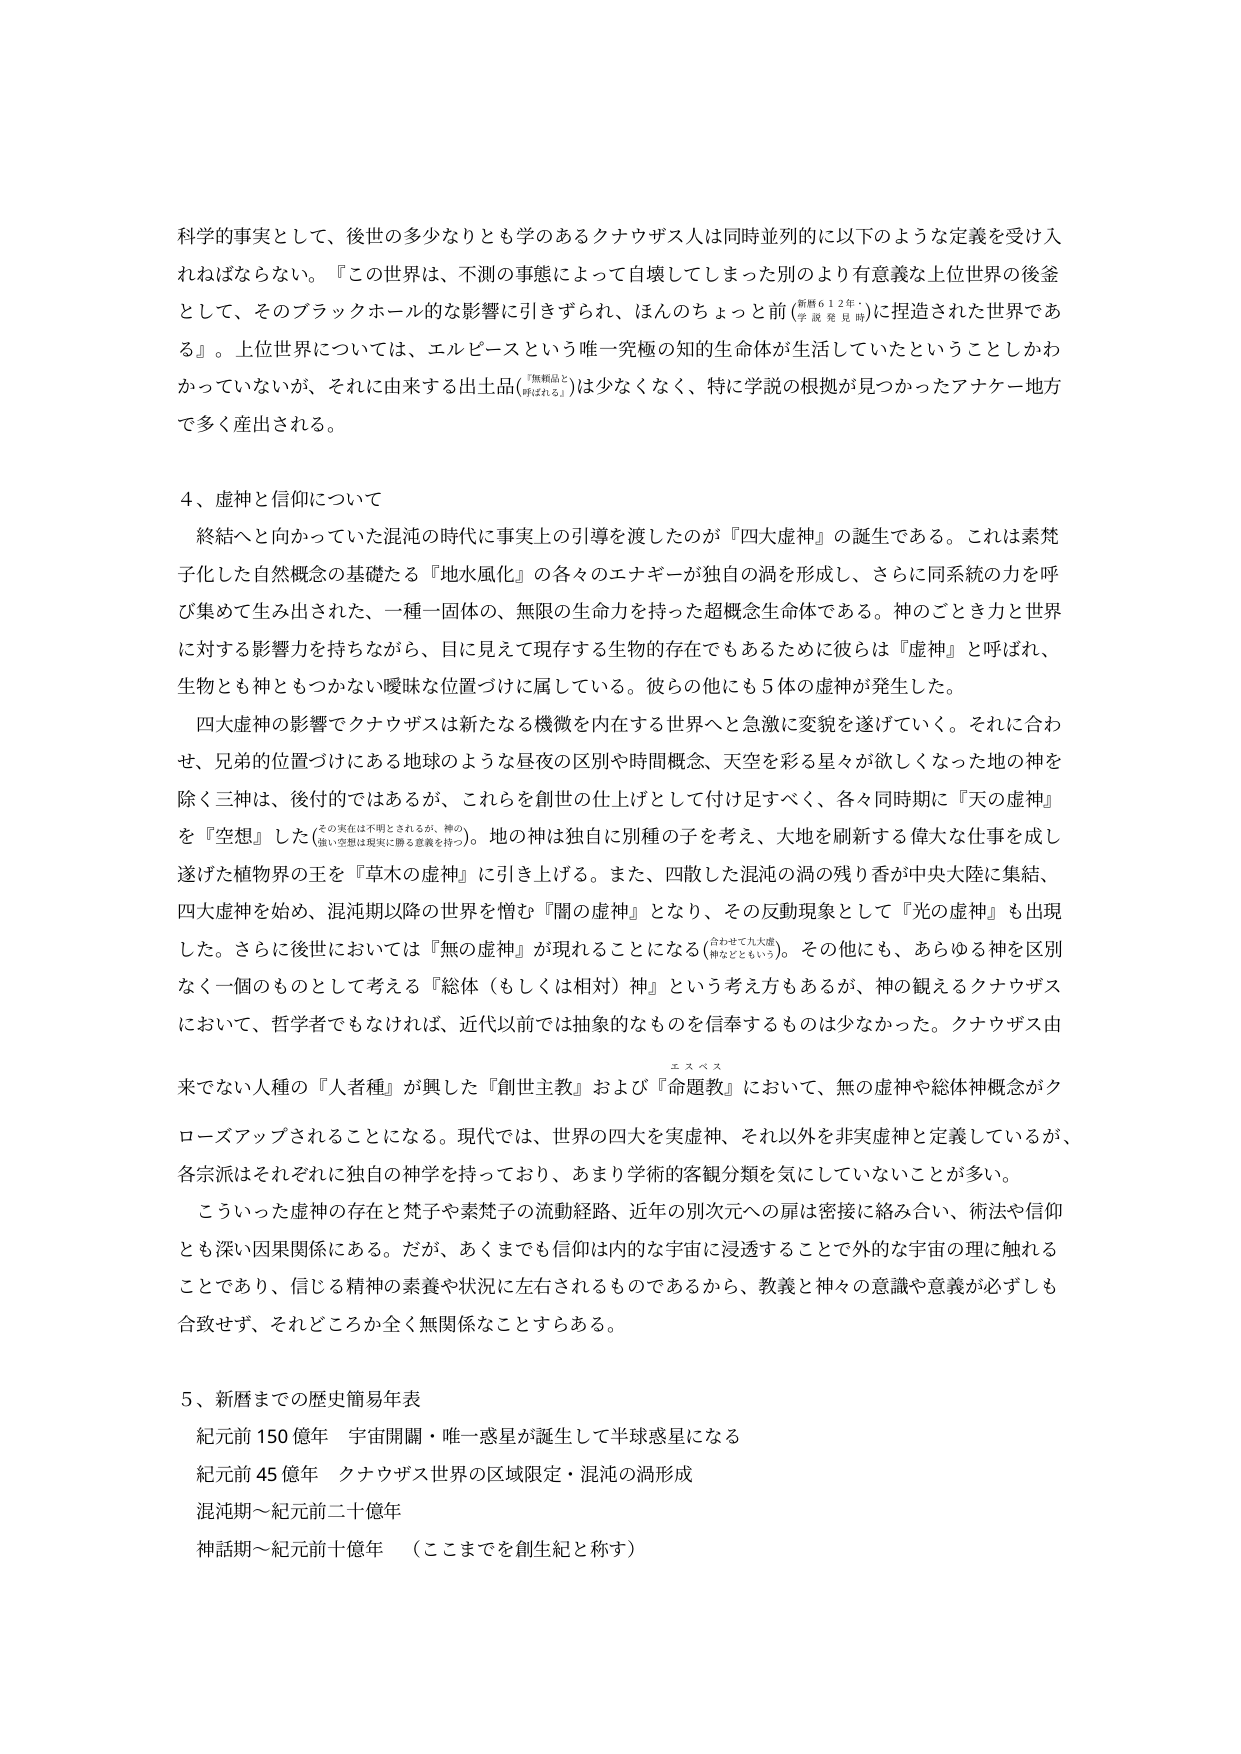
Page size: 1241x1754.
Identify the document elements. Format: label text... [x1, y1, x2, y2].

text ５、新暦までの歴史簡易年表 [177, 1379, 1063, 1417]
text 神話期～紀元前十億年 （ここまでを創生紀と称す） [177, 1529, 1063, 1567]
text 四大虚神の影響でクナウザスは新たなる機微を内在する世界へと急激に変貌を遂げていく。それに合わせ、兄弟的位置づけにある地球のような昼夜の区別や時間概念、天空を彩る星々が欲しくなった地の神を除く三神は、後付的ではあるが、これらを創世の仕上げとして付け足すべく、各々同時期に『天の虚神』を『空想』したその実在は不明とされるが、神の強い空想は現実に勝る意義を持つ。地の神は独自に別種の子を考え、大地を刷新する偉大な仕事を成し遂げた植物界の王を『草木の虚神』に引き上げる。また、四散した混沌の渦の残り香が中央大陸に集結、四大虚神を始め、混沌期以降の世界を憎む『闇の虚神』となり、その反動現象として『光の虚神』も出現した。さらに後世においては『無の虚神』が現れることになる合わせて九大虚神などともいう。その他にも、あらゆる神を区別なく一個のものとして考える『総体（もしくは相対）神』という考え方もあるが、神の観えるクナウザスにおいて、哲学者でもなければ、近代以前では抽象的なものを信奉するものは少なかった。クナウザス由来でない人種の『人者種』が興した『創世主教』および『』において、無の虚神や総体神概念がクローズアップされることになる。現代では、世界の四大を実虚神、それ以外を非実虚神と定義しているが、各宗派はそれぞれに独自の神学を持っており、あまり学術的客観分類を気にしていないことが多い。 [177, 704, 1063, 1192]
text こういった虚神の存在と梵子や素梵子の流動経路、近年の別次元への扉は密接に絡み合い、術法や信仰とも深い因果関係にある。だが、あくまでも信仰は内的な宇宙に浸透することで外的な宇宙の理に触れることであり、信じる精神の素養や状況に左右されるものであるから、教義と神々の意識や意義が必ずしも合致せず、それどころか全く無関係なことすらある。 [177, 1192, 1063, 1342]
text 混沌期～紀元前二十億年 [177, 1492, 1063, 1529]
text 紀元前45億年 クナウザス世界の区域限定・混沌の渦形成 [177, 1454, 1063, 1492]
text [177, 217, 1063, 442]
text 終結へと向かっていた混沌の時代に事実上の引導を渡したのが『四大虚神』の誕生である。これは素梵子化した自然概念の基礎たる『地水風化』の各々のエナギーが独自の渦を形成し、さらに同系統の力を呼び集めて生み出された、一種一固体の、無限の生命力を持った超概念生命体である。神のごとき力と世界に対する影響力を持ちながら、目に見えて現存する生物的存在でもあるために彼らは『虚神』と呼ばれ、生物とも神ともつかない曖昧な位置づけに属している。彼らの他にも５体の虚神が発生した。 [177, 517, 1063, 704]
text 紀元前150億年 宇宙開闢・唯一惑星が誕生して半球惑星になる [177, 1417, 1063, 1454]
text ４、虚神と信仰について [177, 479, 1063, 517]
